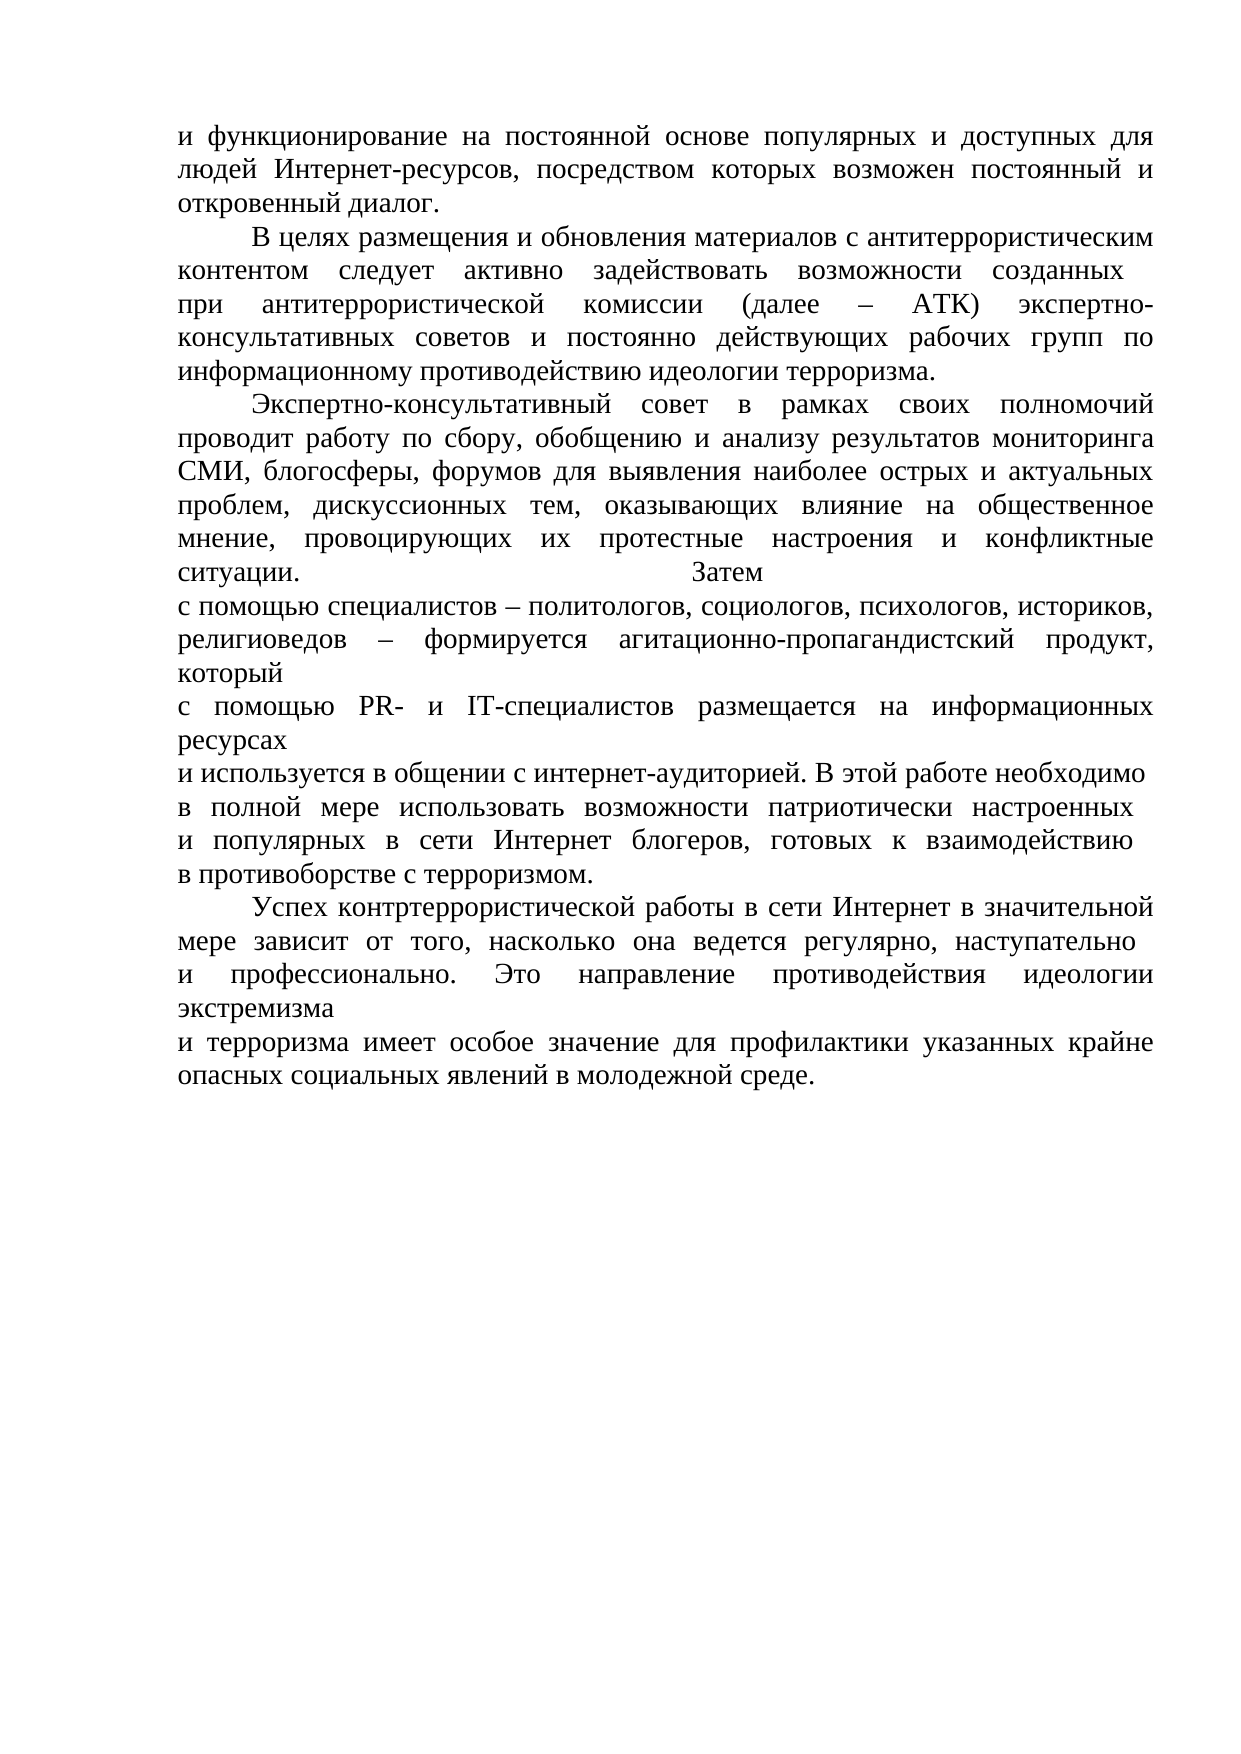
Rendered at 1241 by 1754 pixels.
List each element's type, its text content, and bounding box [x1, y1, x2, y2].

text Успех контртеррористической работы в сети Интернет в значительной мере зависит от того, насколько она ведется регулярно, наступательно и профессионально. Это направление противодействия идеологии экстремизма и терроризма имеет особое значение для профилактики указанных крайне опасных социальных явлений в молодежной среде. [177, 889, 1154, 1091]
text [177, 118, 1154, 219]
text В целях размещения и обновления материалов с антитеррористическим контентом следует активно задействовать возможности созданных при антитеррористической комиссии (далее – АТК) экспертно-консультативных советов и постоянно действующих рабочих групп по информационному противодействию идеологии терроризма. [177, 219, 1154, 386]
text Экспертно-консультативный совет в рамках своих полномочий проводит работу по сбору, обобщению и анализу результатов мониторинга СМИ, блогосферы, форумов для выявления наиболее острых и актуальных проблем, дискуссионных тем, оказывающих влияние на общественное мнение, провоцирующих их протестные настроения и конфликтные ситуации. Затем с помощью специалистов – политологов, социологов, психологов, историков, религиоведов – формируется агитационно-пропагандистский продукт, который с помощью PR- и IT-специалистов размещается на информационных ресурсах и используется в общении с интернет-аудиторией. В этой работе необходимо в полной мере использовать возможности патриотически настроенных и популярных в сети Интернет блогеров, готовых к взаимодействию в противоборстве с терроризмом. [177, 386, 1154, 889]
